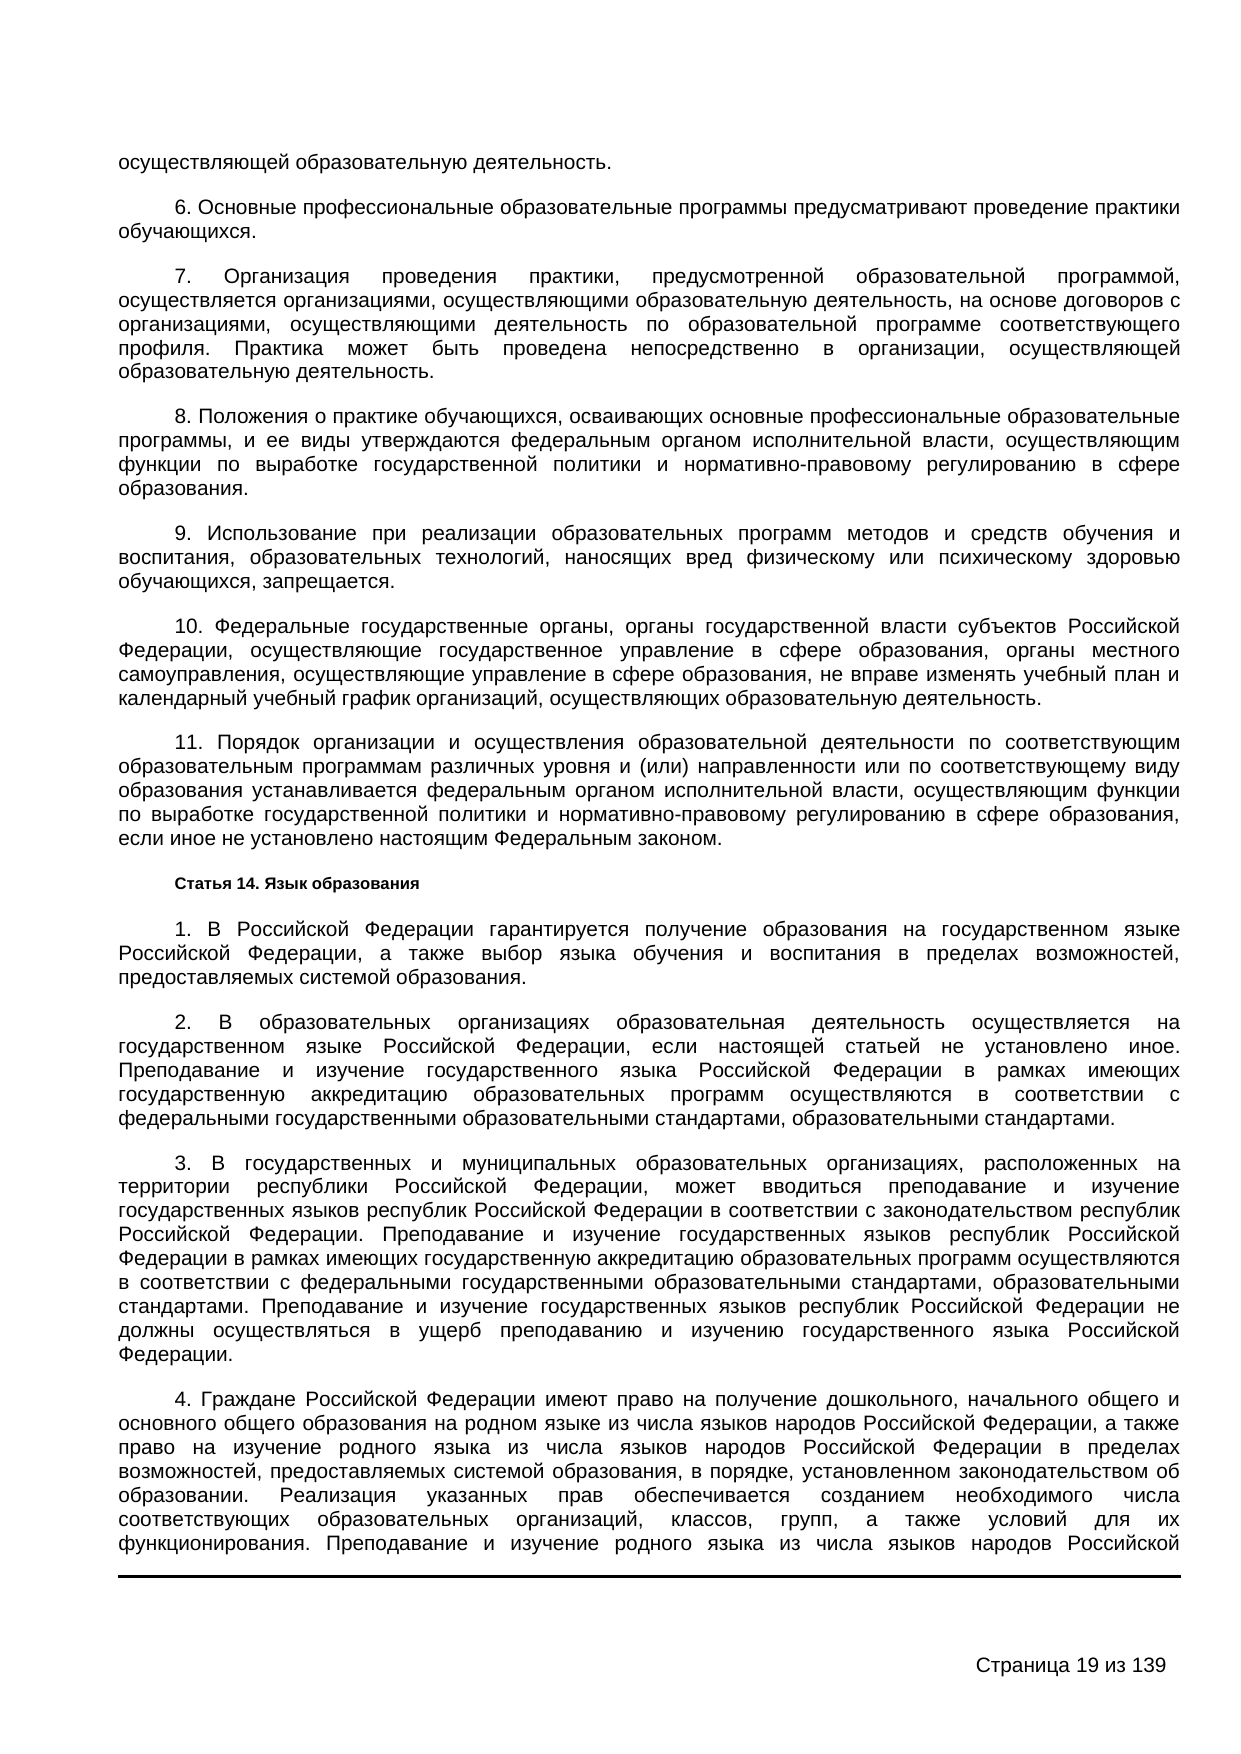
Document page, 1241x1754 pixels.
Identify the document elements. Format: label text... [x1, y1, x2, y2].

text 10. Федеральные государственные органы, органы государственной власти субъектов Российской Федерации, осуществляющие государственное управление в сфере образования, органы местного самоуправления, осуществляющие управление в сфере образования, не вправе изменять учебный план и календарный учебный график организаций, осуществляющих образовательную деятельность. [118, 613, 1181, 709]
text 11. Порядок организации и осуществления образовательной деятельности по соответствующим образовательным программам различных уровня и (или) направленности или по соответствующему виду образования устанавливается федеральным органом исполнительной власти, осуществляющим функции по выработке государственной политики и нормативно-правовому регулированию в сфере образования, если иное не установлено настоящим Федеральным законом. [118, 730, 1181, 850]
text 1. В Российской Федерации гарантируется получение образования на государственном языке Российской Федерации, а также выбор языка обучения и воспитания в пределах возможностей, предоставляемых системой образования. [118, 917, 1181, 989]
text 9. Использование при реализации образовательных программ методов и средств обучения и воспитания, образовательных технологий, наносящих вред физическому или психическому здоровью обучающихся, запрещается. [118, 521, 1181, 593]
text 2. В образовательных организациях образовательная деятельность осуществляется на государственном языке Российской Федерации, если настоящей статьей не установлено иное. Преподавание и изучение государственного языка Российской Федерации в рамках имеющих государственную аккредитацию образовательных программ осуществляются в соответствии с федеральными государственными образовательными стандартами, образовательными стандартами. [118, 1010, 1181, 1129]
text 3. В государственных и муниципальных образовательных организациях, расположенных на территории республики Российской Федерации, может вводиться преподавание и изучение государственных языков республик Российской Федерации в соответствии с законодательством республик Российской Федерации. Преподавание и изучение государственных языков республик Российской Федерации в рамках имеющих государственную аккредитацию образовательных программ осуществляются в соответствии с федеральными государственными образовательными стандартами, образовательными стандартами. Преподавание и изучение государственных языков республик Российской Федерации не должны осуществляться в ущерб преподаванию и изучению государственного языка Российской Федерации. [118, 1150, 1181, 1366]
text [118, 150, 1181, 174]
text 8. Положения о практике обучающихся, осваивающих основные профессиональные образовательные программы, и ее виды утверждаются федеральным органом исполнительной власти, осуществляющим функции по выработке государственной политики и нормативно-правовому регулированию в сфере образования. [118, 404, 1181, 500]
text 6. Основные профессиональные образовательные программы предусматривают проведение практики обучающихся. [118, 195, 1181, 243]
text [118, 1387, 1181, 1554]
text 7. Организация проведения практики, предусмотренной образовательной программой, осуществляется организациями, осуществляющими образовательную деятельность, на основе договоров с организациями, осуществляющими деятельность по образовательной программе соответствующего профиля. Практика может быть проведена непосредственно в организации, осуществляющей образовательную деятельность. [118, 263, 1181, 383]
title Статья 14. Язык образования [118, 874, 1181, 893]
